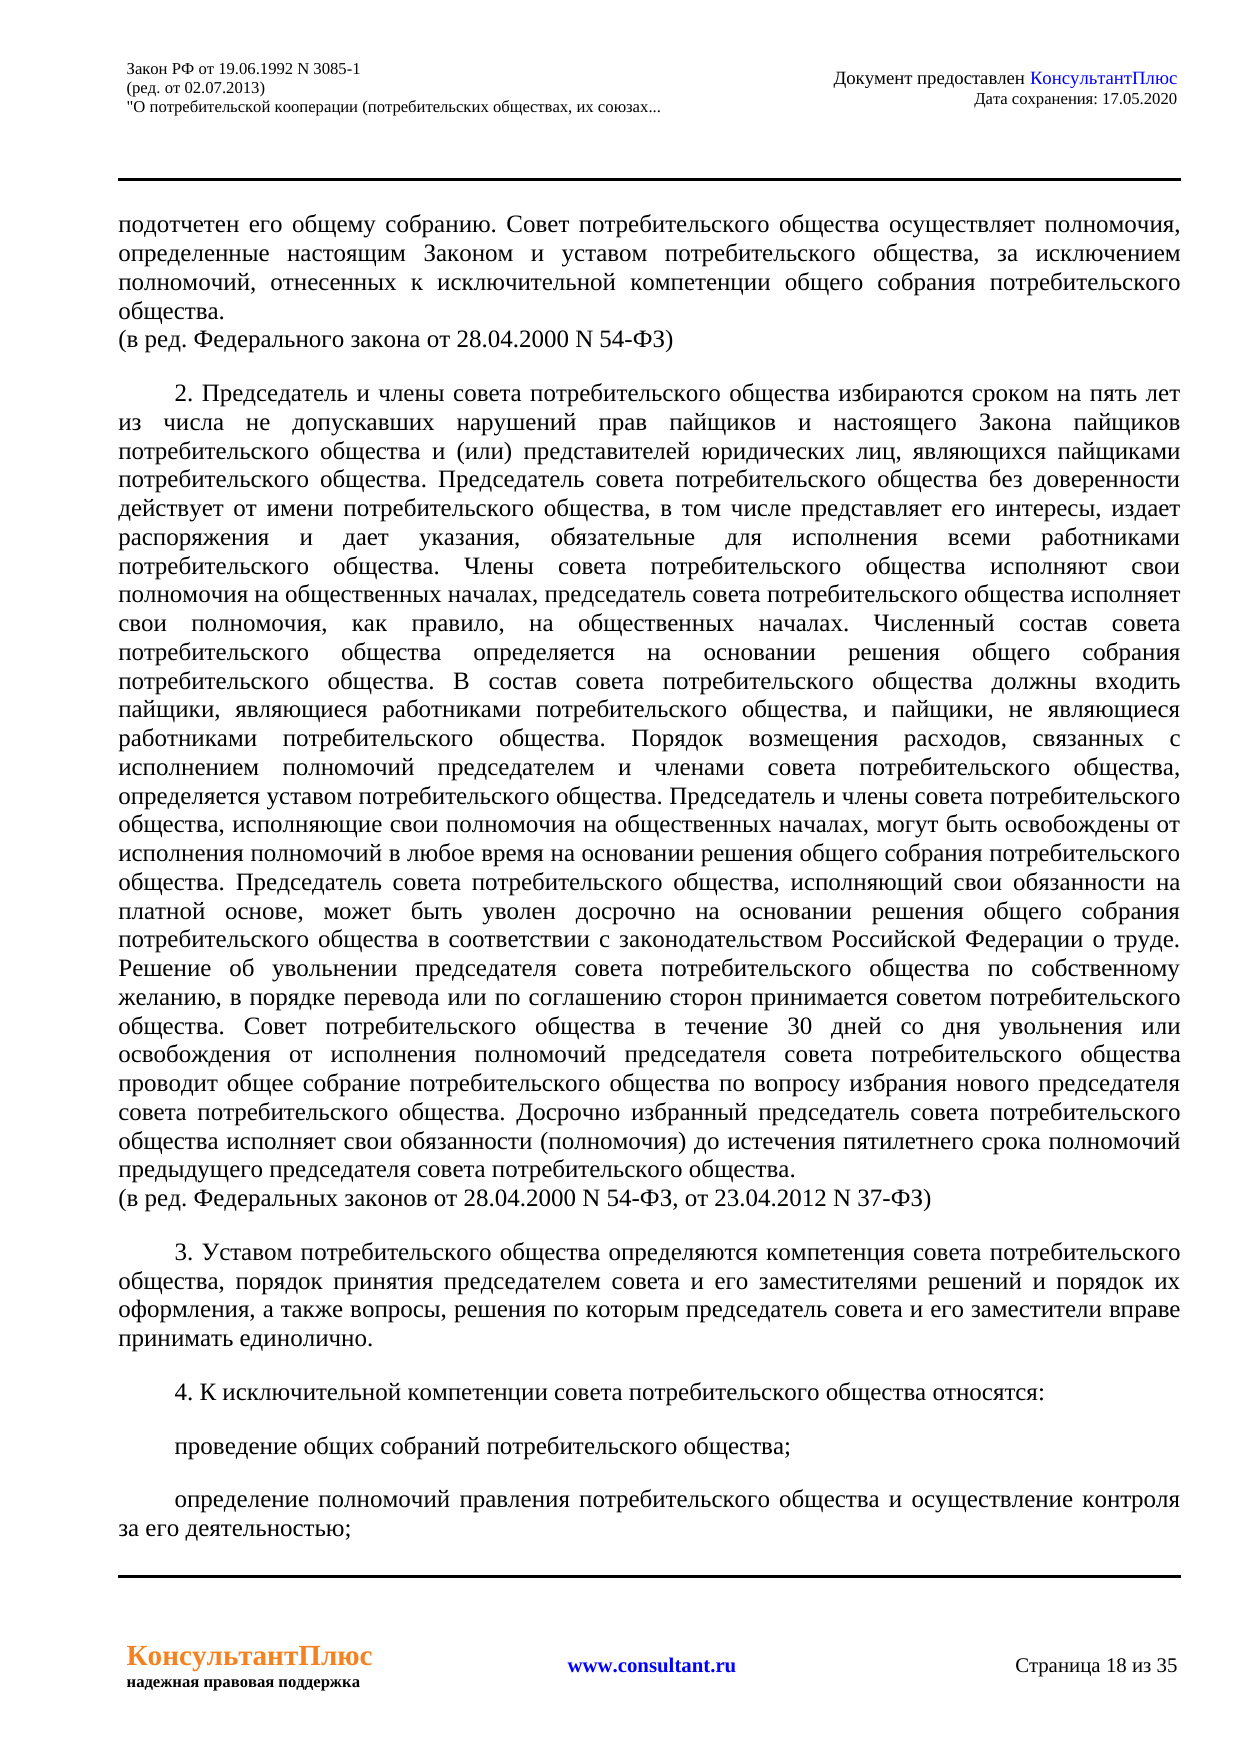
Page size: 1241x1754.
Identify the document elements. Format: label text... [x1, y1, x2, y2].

text определение полномочий правления потребительского общества и осуществление контроля за его деятельностью; [118, 1484, 1181, 1542]
text 2. Председатель и члены совета потребительского общества избираются сроком на пять лет из числа не допускавших нарушений прав пайщиков и настоящего Закона пайщиков потребительского общества и (или) представителей юридических лиц, являющихся пайщиками потребительского общества. Председатель совета потребительского общества без доверенности действует от имени потребительского общества, в том числе представляет его интересы, издает распоряжения и дает указания, обязательные для исполнения всеми работниками потребительского общества. Члены совета потребительского общества исполняют свои полномочия на общественных началах, председатель совета потребительского общества исполняет свои полномочия, как правило, на общественных началах. Численный состав совета потребительского общества определяется на основании решения общего собрания потребительского общества. В состав совета потребительского общества должны входить пайщики, являющиеся работниками потребительского общества, и пайщики, не являющиеся работниками потребительского общества. Порядок возмещения расходов, связанных с исполнением полномочий председателем и членами совета потребительского общества, определяется уставом потребительского общества. Председатель и члены совета потребительского общества, исполняющие свои полномочия на общественных началах, могут быть освобождены от исполнения полномочий в любое время на основании решения общего собрания потребительского общества. Председатель совета потребительского общества, исполняющий свои обязанности на платной основе, может быть уволен досрочно на основании решения общего собрания потребительского общества в соответствии с законодательством Российской Федерации о труде. Решение об увольнении председателя совета потребительского общества по собственному желанию, в порядке перевода или по соглашению сторон принимается советом потребительского общества. Совет потребительского общества в течение 30 дней со дня увольнения или освобождения от исполнения полномочий председателя совета потребительского общества проводит общее собрание потребительского общества по вопросу избрания нового председателя совета потребительского общества. Досрочно избранный председатель совета потребительского общества исполняет свои обязанности (полномочия) до истечения пятилетнего срока полномочий предыдущего председателя совета потребительского общества. [118, 378, 1181, 1183]
text проведение общих собраний потребительского общества; [118, 1431, 1181, 1459]
text (в ред. Федерального закона от 28.04.2000 N 54-ФЗ) [118, 324, 1181, 353]
text (в ред. Федеральных законов от 28.04.2000 N 54-ФЗ, от 23.04.2012 N 37-ФЗ) [118, 1183, 1181, 1212]
text 3. Уставом потребительского общества определяются компетенция совета потребительского общества, порядок принятия председателем совета и его заместителями решений и порядок их оформления, а также вопросы, решения по которым председатель совета и его заместители вправе принимать единолично. [118, 1237, 1181, 1352]
text 4. К исключительной компетенции совета потребительского общества относятся: [118, 1377, 1181, 1406]
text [118, 209, 1181, 324]
